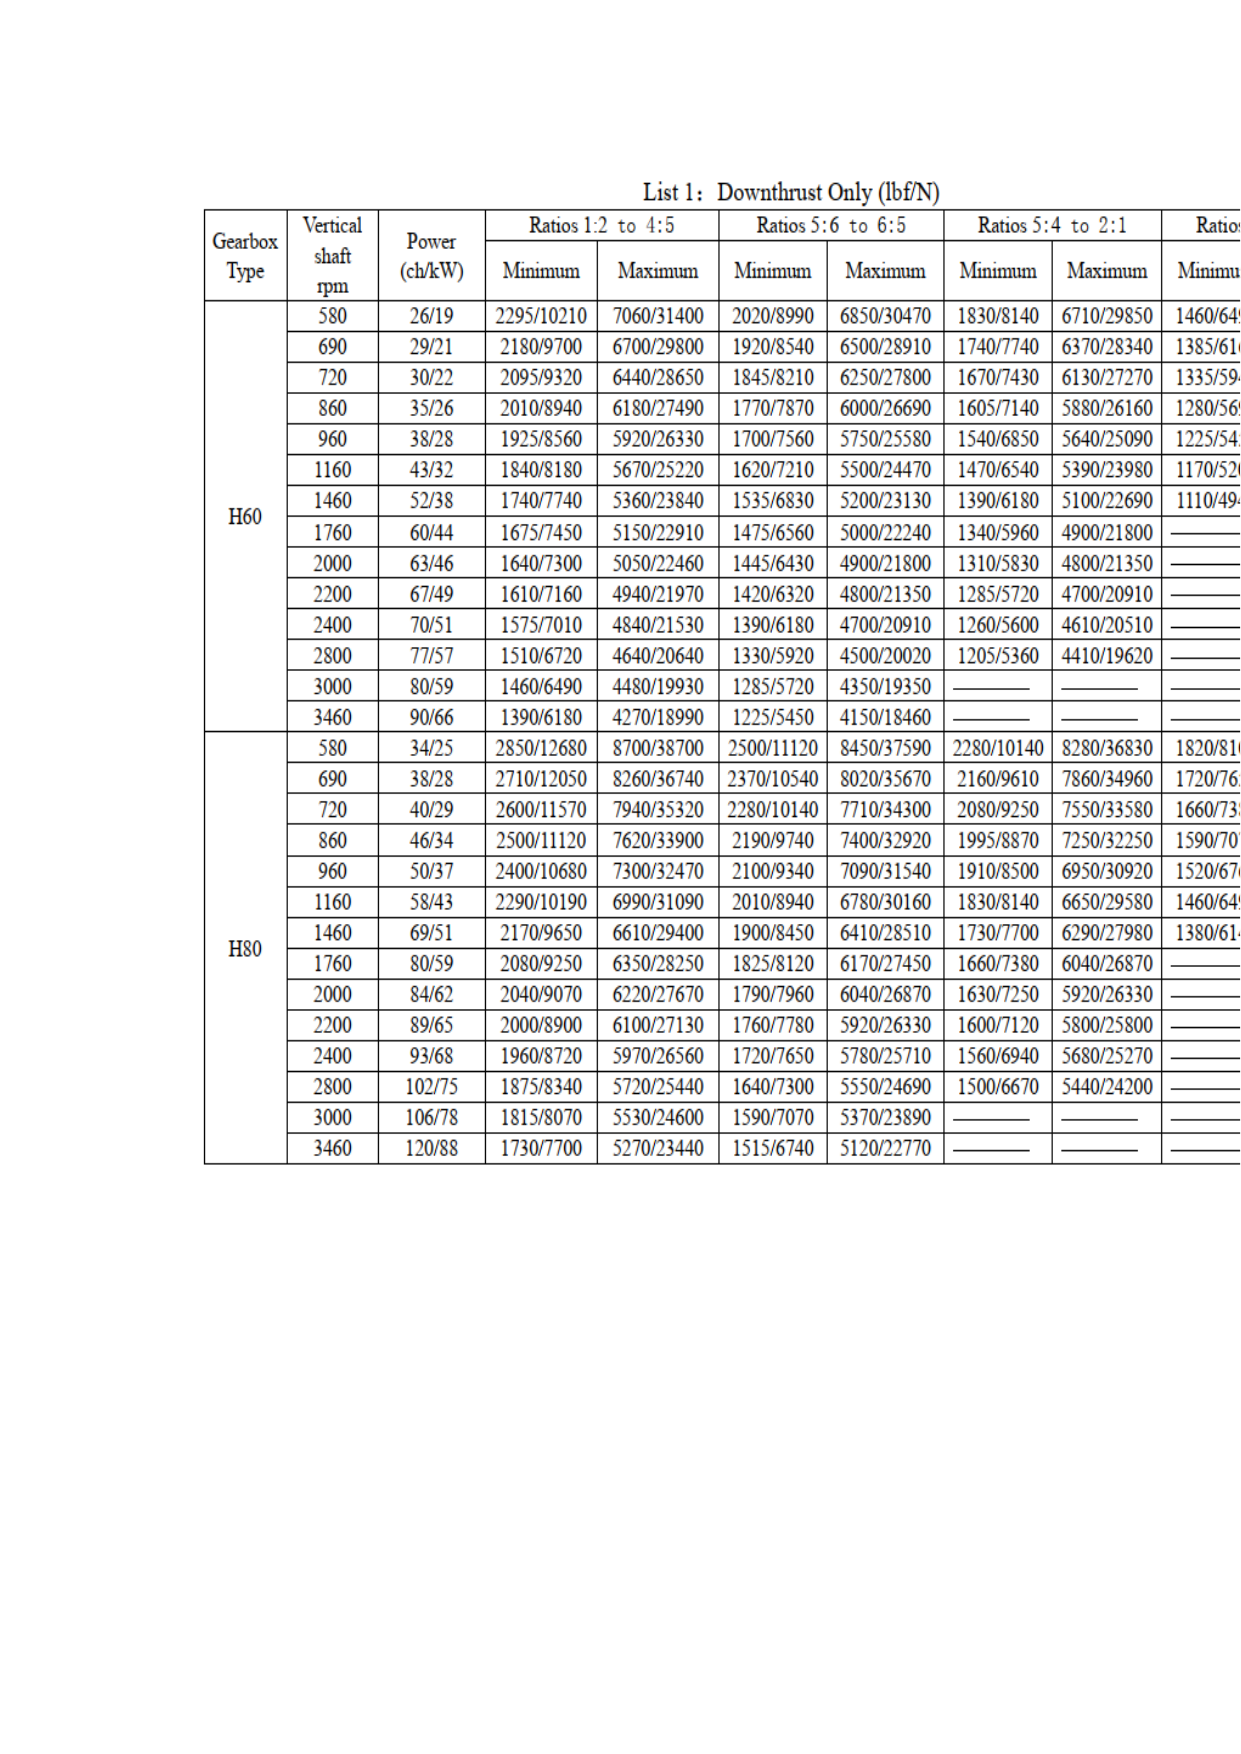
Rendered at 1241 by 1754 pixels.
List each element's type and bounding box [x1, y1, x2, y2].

picture [187, 162, 1241, 1178]
